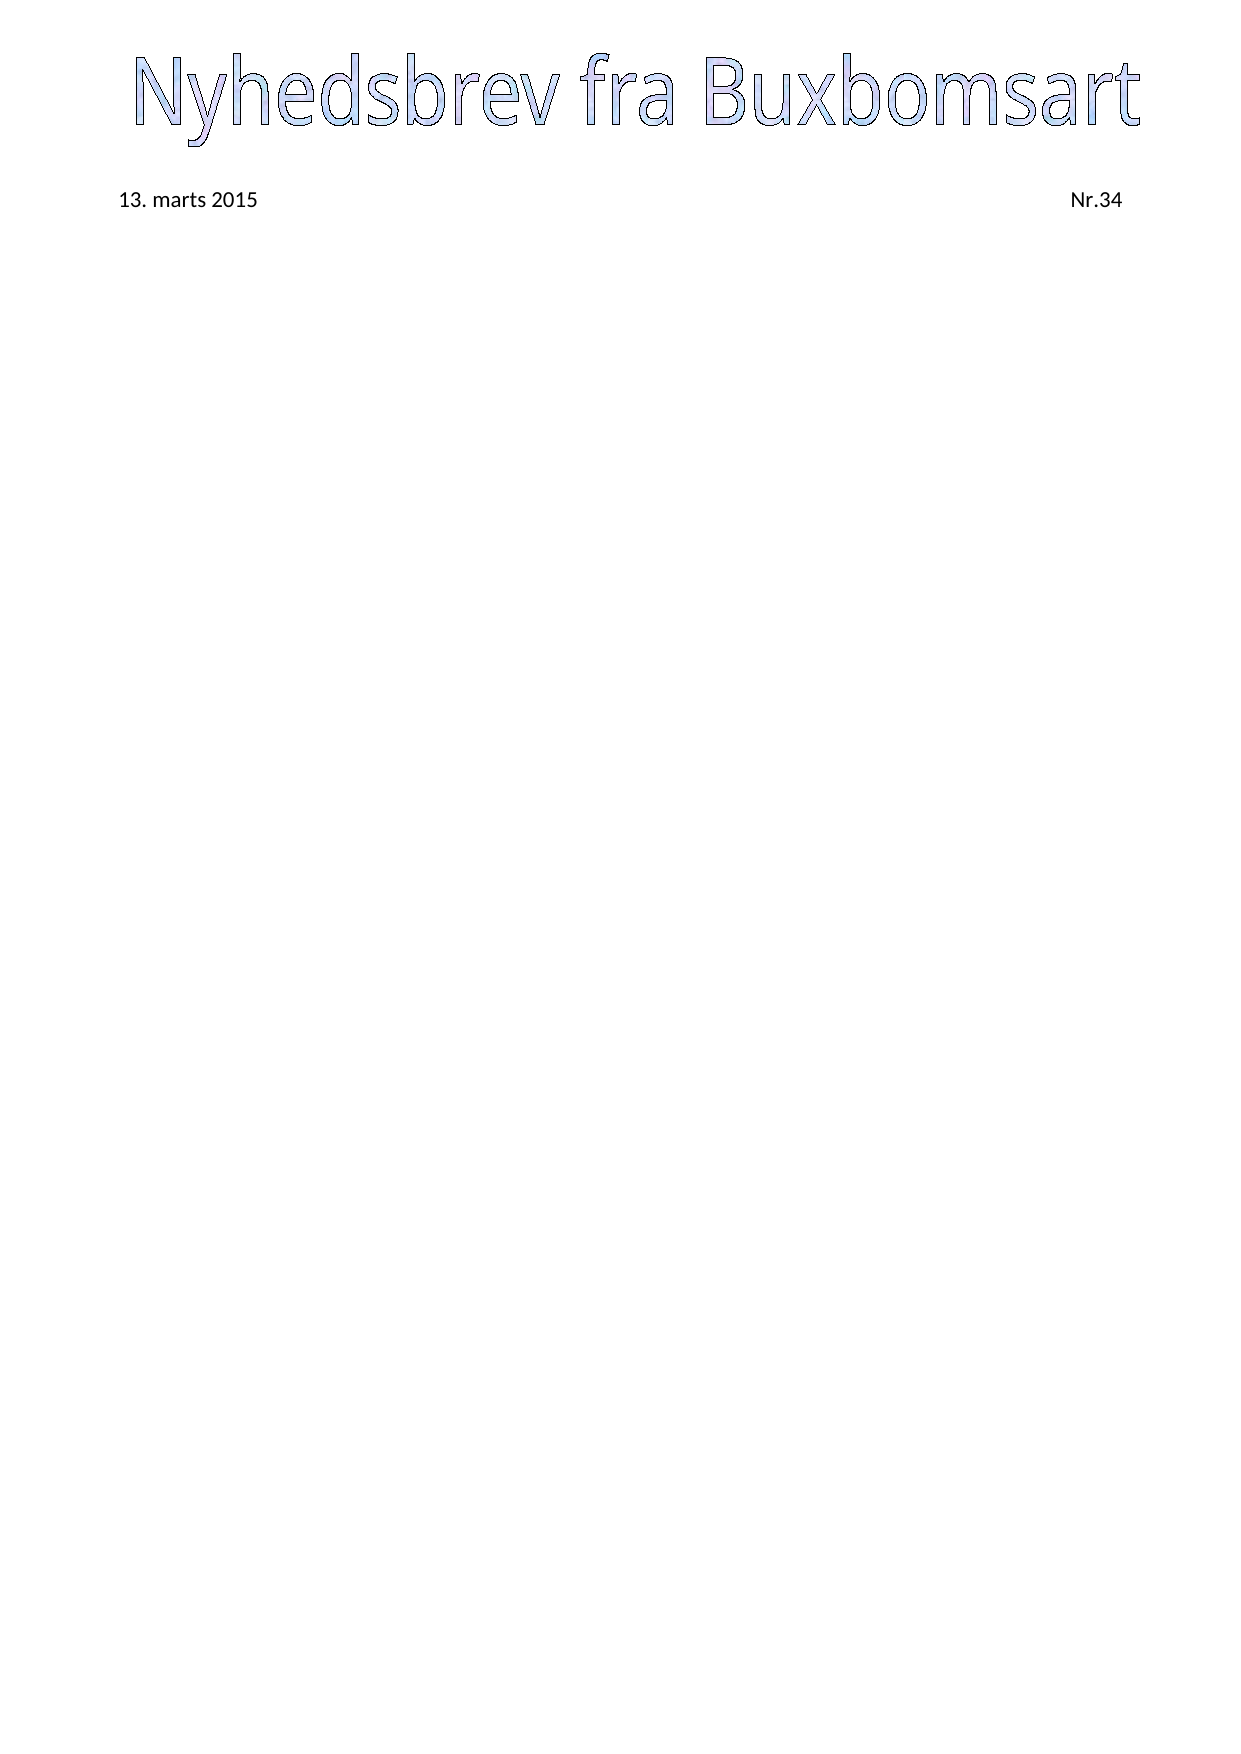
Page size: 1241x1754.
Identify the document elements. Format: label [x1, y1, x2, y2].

picture [279, 74, 313, 125]
picture [707, 57, 744, 124]
picture [1089, 73, 1113, 124]
picture [456, 73, 479, 124]
picture [889, 74, 926, 125]
picture [234, 54, 268, 124]
picture [613, 73, 637, 124]
picture [408, 54, 444, 125]
picture [755, 75, 789, 125]
picture [322, 54, 358, 125]
picture [1042, 73, 1075, 125]
picture [1116, 64, 1139, 125]
picture [797, 74, 835, 124]
picture [1007, 73, 1036, 125]
picture [188, 75, 226, 146]
picture [137, 58, 180, 124]
picture [581, 53, 608, 124]
picture [369, 73, 398, 125]
picture [521, 75, 559, 124]
picture [484, 73, 518, 125]
picture [937, 73, 996, 124]
picture [844, 54, 880, 125]
picture [639, 73, 673, 125]
